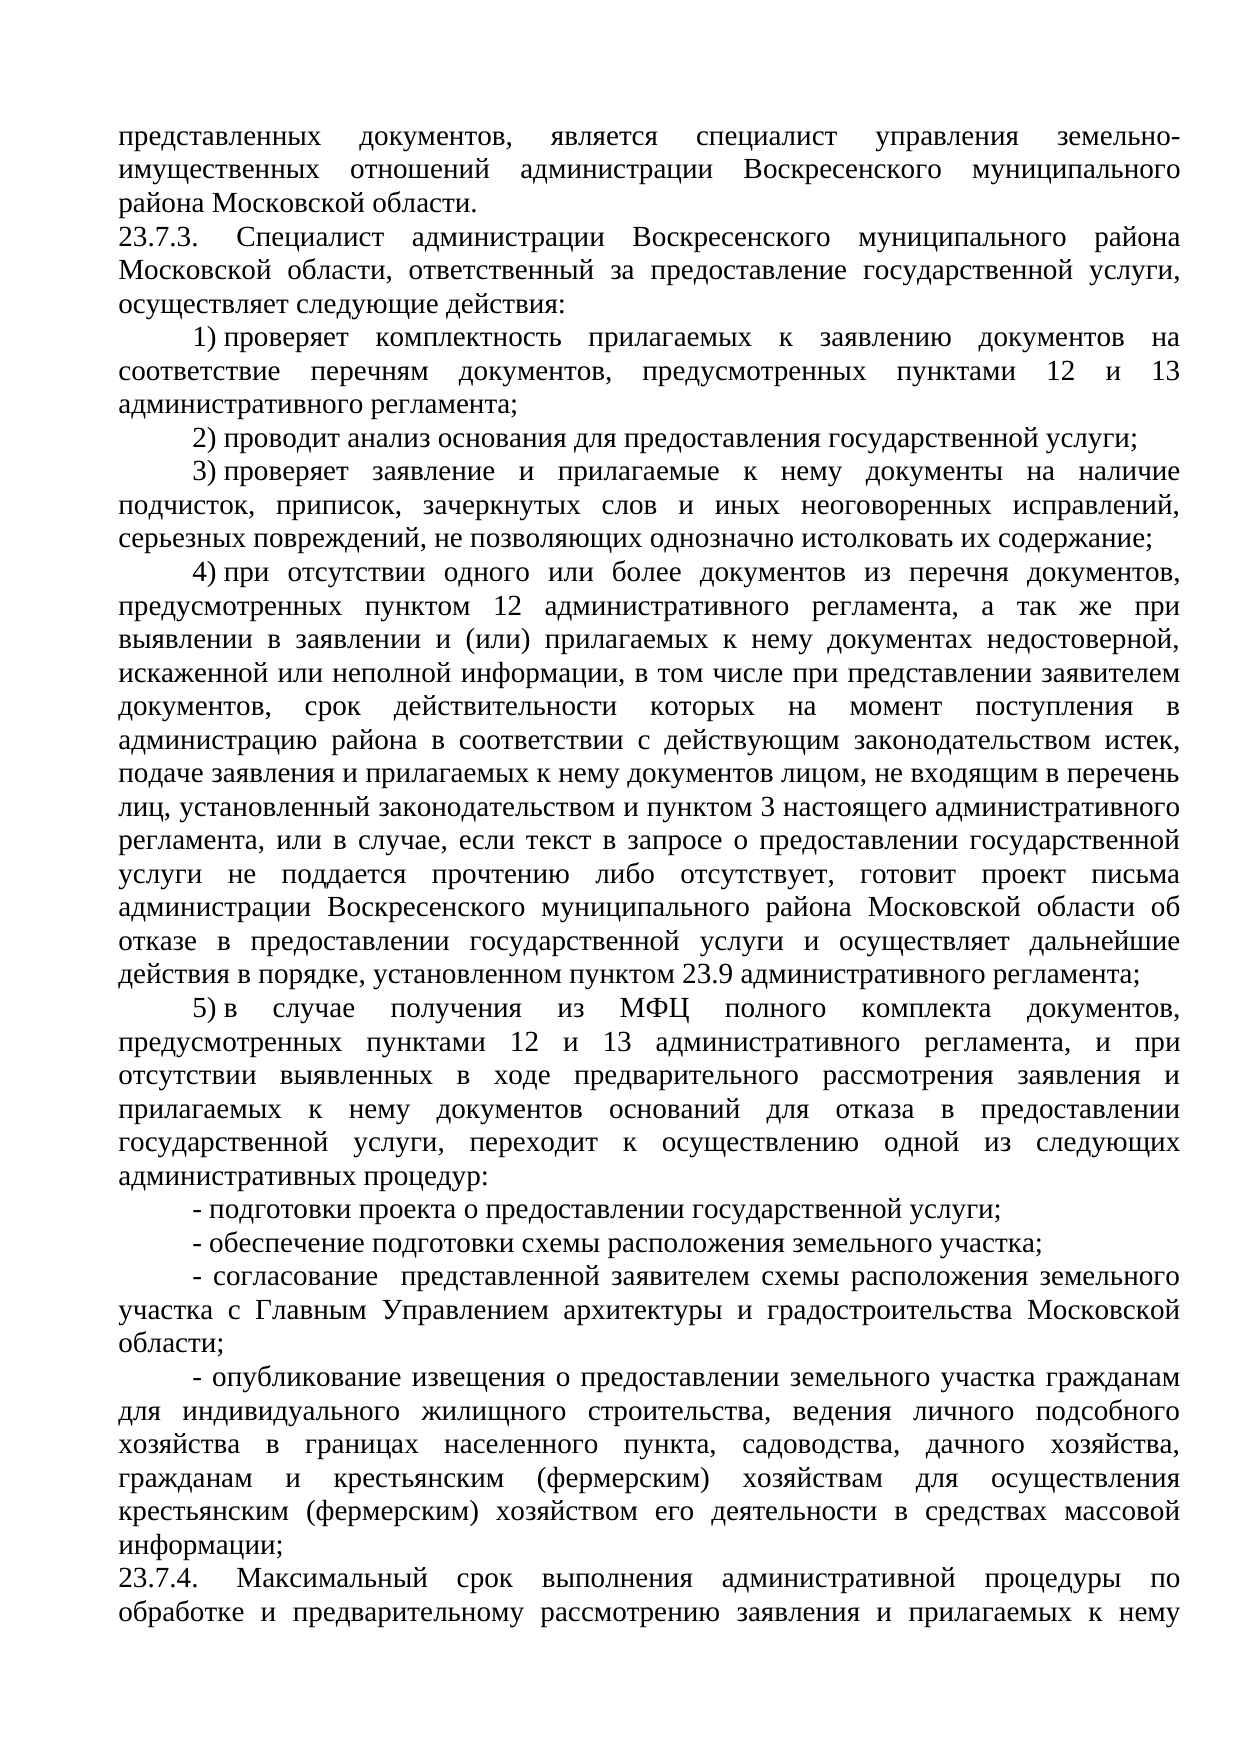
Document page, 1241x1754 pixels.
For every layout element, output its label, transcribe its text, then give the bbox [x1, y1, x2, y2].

text - обеспечение подготовки схемы расположения земельного участка; [118, 1225, 1181, 1258]
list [118, 118, 1181, 219]
text - согласование представленной заявителем схемы расположения земельного участка с Главным Управлением архитектуры и градостроительства Московской области; [118, 1258, 1181, 1359]
text 1) проверяет комплектность прилагаемых к заявлению документов на соответствие перечням документов, предусмотренных пунктами 12 и 13 административного регламента; [118, 319, 1181, 420]
list Специалист администрации Воскресенского муниципального района Московской области, ответственный за предоставление государственной услуги, осуществляет следующие действия: [118, 219, 1181, 319]
text - опубликование извещения о предоставлении земельного участка гражданам для индивидуального жилищного строительства, ведения личного подсобного хозяйства в границах населенного пункта, садоводства, дачного хозяйства, гражданам и крестьянским (фермерским) хозяйствам для осуществления крестьянским (фермерским) хозяйством его деятельности в средствах массовой информации; [118, 1359, 1181, 1560]
text 5) в случае получения из МФЦ полного комплекта документов, предусмотренных пунктами 12 и 13 административного регламента, и при отсутствии выявленных в ходе предварительного рассмотрения заявления и прилагаемых к нему документов оснований для отказа в предоставлении государственной услуги, переходит к осуществлению одной из следующих административных процедур: [118, 990, 1181, 1191]
text 2) проводит анализ основания для предоставления государственной услуги; [118, 420, 1181, 453]
text 4) при отсутствии одного или более документов из перечня документов, предусмотренных пунктом 12 административного регламента, а так же при выявлении в заявлении и (или) прилагаемых к нему документах недостоверной, искаженной или неполной информации, в том числе при представлении заявителем документов, срок действительности которых на момент поступления в администрацию района в соответствии с действующим законодательством истек, подаче заявления и прилагаемых к нему документов лицом, не входящим в перечень лиц, установленный законодательством и пунктом 3 настоящего административного регламента, или в случае, если текст в запросе о предоставлении государственной услуги не поддается прочтению либо отсутствует, готовит проект письма администрации Воскресенского муниципального района Московской области об отказе в предоставлении государственной услуги и осуществляет дальнейшие действия в порядке, установленном пунктом 23.9 административного регламента; [118, 554, 1181, 990]
text - подготовки проекта о предоставлении государственной услуги; [118, 1191, 1181, 1225]
text 3) проверяет заявление и прилагаемые к нему документы на наличие подчисток, приписок, зачеркнутых слов и иных неоговоренных исправлений, серьезных повреждений, не позволяющих однозначно истолковать их содержание; [118, 453, 1181, 554]
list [118, 1560, 1181, 1627]
